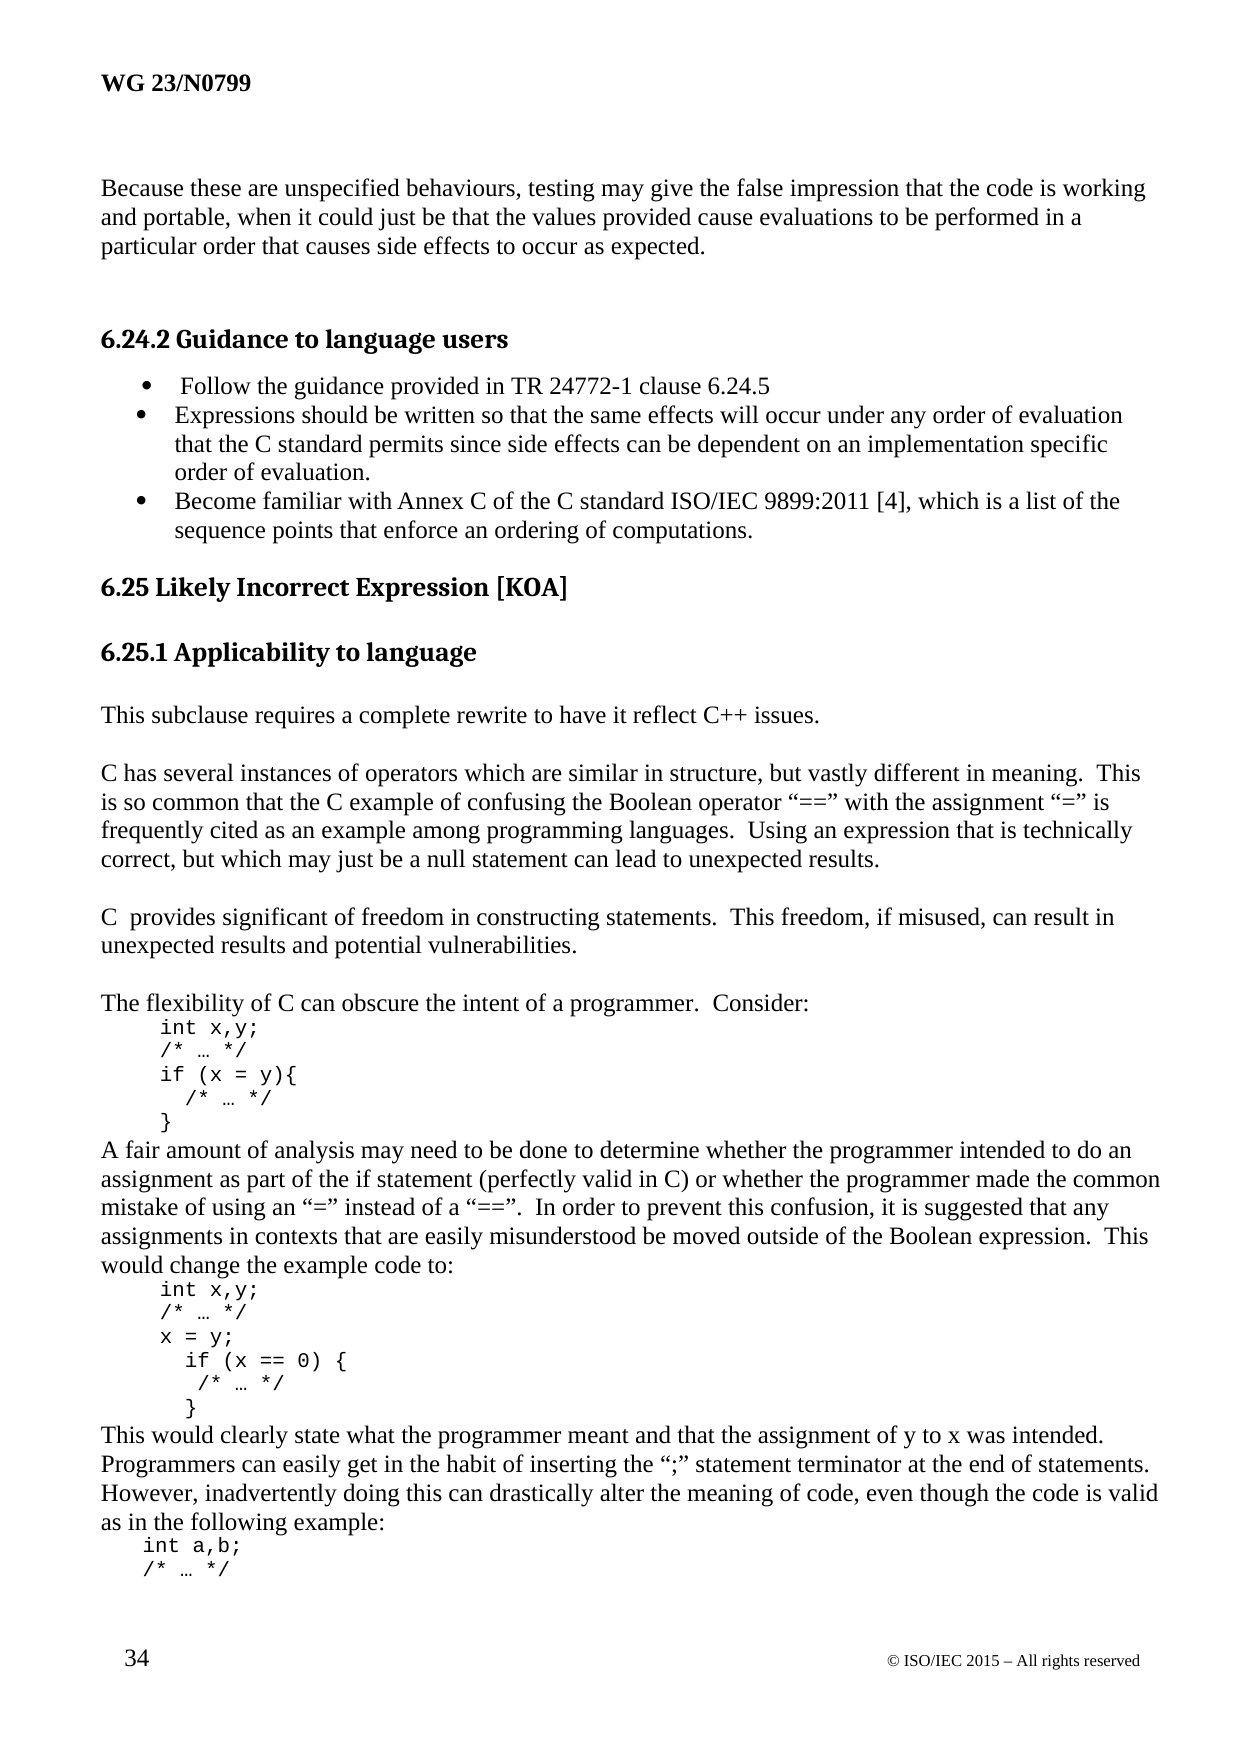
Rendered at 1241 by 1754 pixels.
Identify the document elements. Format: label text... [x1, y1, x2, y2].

text x = y; [159, 1326, 1164, 1349]
text int x,y; [159, 1279, 1164, 1302]
text /* … */ [159, 1088, 1164, 1111]
list Follow the guidance provided in TR 24772-1 clause 6.24.5 [142, 371, 1164, 400]
text } [159, 1111, 1164, 1135]
text This subclause requires a complete rewrite to have it reflect C++ issues. [101, 700, 1164, 729]
text if (x == 0) { [159, 1349, 1164, 1373]
text Programmers can easily get in the habit of inserting the “;” statement terminator at the end of statements. However, inadvertently doing this can drastically alter the meaning of code, even though the code is valid as in the following example: [101, 1449, 1164, 1536]
text A fair amount of analysis may need to be done to determine whether the programmer intended to do an assignment as part of the if statement (perfectly valid in C) or whether the programmer made the common mistake of using an “=” instead of a “==”. In order to prevent this confusion, it is suggested that any assignments in contexts that are easily misunderstood be moved outside of the Boolean expression. This would change the example code to: [101, 1135, 1164, 1279]
subtitle 6.24.2 Guidance to language users [101, 324, 1164, 355]
text C provides significant of freedom in constructing statements. This freedom, if misused, can result in unexpected results and potential vulnerabilities. [101, 902, 1164, 959]
text This would clearly state what the programmer meant and that the assignment of y to x was intended. [101, 1421, 1164, 1449]
subtitle 6.25.1 Applicability to language [101, 637, 1164, 668]
text /* … */ [101, 1559, 1164, 1583]
text if (x = y){ [159, 1064, 1164, 1088]
text /* … */ [159, 1302, 1164, 1326]
text Because these are unspecified behaviours, testing may give the false impression that the code is working and portable, when it could just be that the values provided cause evaluations to be performed in a particular order that causes side effects to occur as expected. [101, 173, 1164, 260]
text C has several instances of operators which are similar in structure, but vastly different in meaning. This is so common that the C example of confusing the Boolean operator “==” with the assignment “=” is frequently cited as an example among programming languages. Using an expression that is technically correct, but which may just be a null statement can lead to unexpected results. [101, 758, 1164, 873]
text /* … */ [159, 1373, 1164, 1397]
text int a,b; [101, 1536, 1164, 1559]
text } [159, 1397, 1164, 1421]
list Expressions should be written so that the same effects will occur under any order of evaluation that the C standard permits since side effects can be dependent on an implementation specific order of evaluation. [137, 400, 1164, 486]
text /* … */ [159, 1040, 1164, 1064]
text int x,y; [159, 1017, 1164, 1040]
list Become familiar with Annex C of the C standard ISO/IEC 9899:2011 [4], which is a list of the sequence points that enforce an ordering of computations. [137, 486, 1164, 544]
text The flexibility of C can obscure the intent of a programmer. Consider: [101, 988, 1164, 1017]
subtitle 6.25 Likely Incorrect Expression [KOA] [101, 572, 1164, 603]
